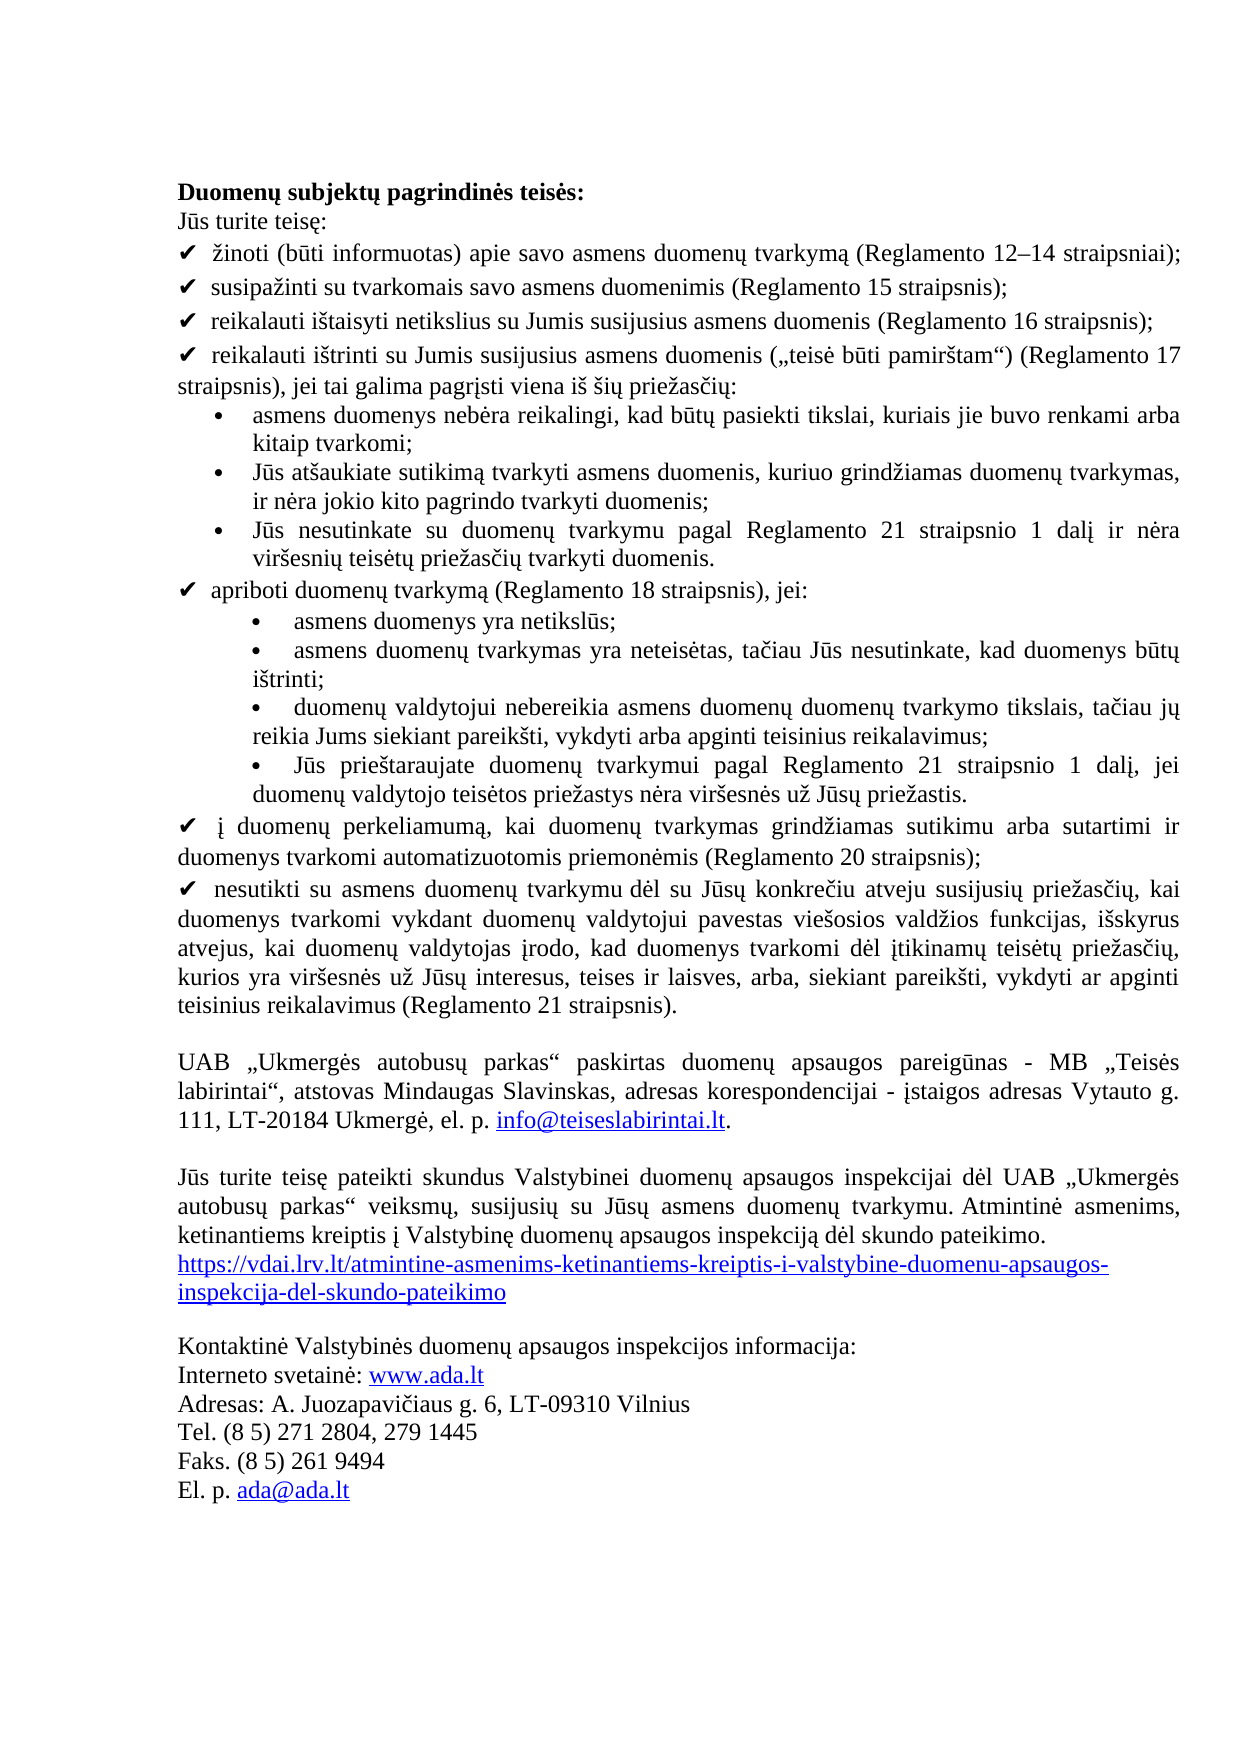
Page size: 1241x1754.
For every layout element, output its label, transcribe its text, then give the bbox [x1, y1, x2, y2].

text Jūs turite teisę: [177, 206, 1181, 235]
text  asmens duomenys yra netikslūs; [252, 606, 1181, 635]
text ✔ į duomenų perkeliamumą, kai duomenų tvarkymas grindžiamas sutikimu arba sutartimi ir duomenys tvarkomi automatizuotomis priemonėmis (Reglamento 20 straipsnis); [177, 807, 1181, 870]
text ✔ apriboti duomenų tvarkymą (Reglamento 18 straipsnis), jei: [177, 572, 1150, 606]
text ✔ nesutikti su asmens duomenų tvarkymu dėl su Jūsų konkrečiu atveju susijusių priežasčių, kai duomenys tvarkomi vykdant duomenų valdytojui pavestas viešosios valdžios funkcijas, išskyrus atvejus, kai duomenų valdytojas įrodo, kad duomenys tvarkomi dėl įtikinamų teisėtų priežasčių, kurios yra viršesnės už Jūsų interesus, teises ir laisves, arba, siekiant pareikšti, vykdyti ar apginti teisinius reikalavimus (Reglamento 21 straipsnis). [177, 870, 1181, 1019]
text Jūs turite teisę pateikti skundus Valstybinei duomenų apsaugos inspekcijai dėl UAB „Ukmergės autobusų parkas“ veiksmų, susijusių su Jūsų asmens duomenų tvarkymu. Atmintinė asmenims, ketinantiems kreiptis į Valstybinę duomenų apsaugos inspekciją dėl skundo pateikimo. [177, 1134, 1181, 1249]
text ✔ reikalauti ištrinti su Jumis susijusius asmens duomenis („teisė būti pamirštam“) (Reglamento 17 straipsnis), jei tai galima pagrįsti viena iš šių priežasčių: [177, 337, 1181, 400]
text El. p. ada@ada.lt [177, 1475, 1181, 1504]
text Interneto svetainė: www.ada.lt [177, 1360, 1181, 1389]
text ✔ žinoti (būti informuotas) apie savo asmens duomenų tvarkymą (Reglamento 12–14 straipsniai); ✔ susipažinti su tvarkomais savo asmens duomenimis (Reglamento 15 straipsnis); [177, 235, 1181, 303]
text Faks. (8 5) 261 9494 [177, 1446, 1181, 1475]
text https://vdai.lrv.lt/atmintine-asmenims-ketinantiems-kreiptis-i-valstybine-duomenu-apsaugos-inspekcija-del-skundo-pateikimo [177, 1249, 1181, 1306]
text  duomenų valdytojui nebereikia asmens duomenų duomenų tvarkymo tikslais, tačiau jų reikia Jums siekiant pareikšti, vykdyti arba apginti teisinius reikalavimus; [252, 692, 1181, 750]
text ✔ reikalauti ištaisyti netikslius su Jumis susijusius asmens duomenis (Reglamento 16 straipsnis); [177, 303, 1181, 337]
text  asmens duomenų tvarkymas yra neteisėtas, tačiau Jūs nesutinkate, kad duomenys būtų ištrinti; [252, 635, 1181, 692]
list asmens duomenys nebėra reikalingi, kad būtų pasiekti tikslai, kuriais jie buvo renkami arba kitaip tvarkomi; [215, 400, 1181, 457]
list Jūs atšaukiate sutikimą tvarkyti asmens duomenis, kuriuo grindžiamas duomenų tvarkymas, ir nėra jokio kito pagrindo tvarkyti duomenis; [215, 457, 1181, 515]
text UAB „Ukmergės autobusų parkas“ paskirtas duomenų apsaugos pareigūnas - MB „Teisės labirintai“, atstovas Mindaugas Slavinskas, adresas korespondencijai - įstaigos adresas Vytauto g. 111, LT-20184 Ukmergė, el. p. info@teiseslabirintai.lt. [177, 1047, 1181, 1134]
text Adresas: A. Juozapavičiaus g. 6, LT-09310 Vilnius [177, 1389, 1181, 1417]
text Duomenų subjektų pagrindinės teisės: [177, 177, 1181, 206]
text  Jūs prieštaraujate duomenų tvarkymui pagal Reglamento 21 straipsnio 1 dalį, jei duomenų valdytojo teisėtos priežastys nėra viršesnės už Jūsų priežastis. [252, 750, 1181, 807]
text Kontaktinė Valstybinės duomenų apsaugos inspekcijos informacija: [177, 1331, 1181, 1360]
text Tel. (8 5) 271 2804, 279 1445 [177, 1417, 1181, 1446]
list Jūs nesutinkate su duomenų tvarkymu pagal Reglamento 21 straipsnio 1 dalį ir nėra viršesnių teisėtų priežasčių tvarkyti duomenis. [215, 515, 1181, 572]
